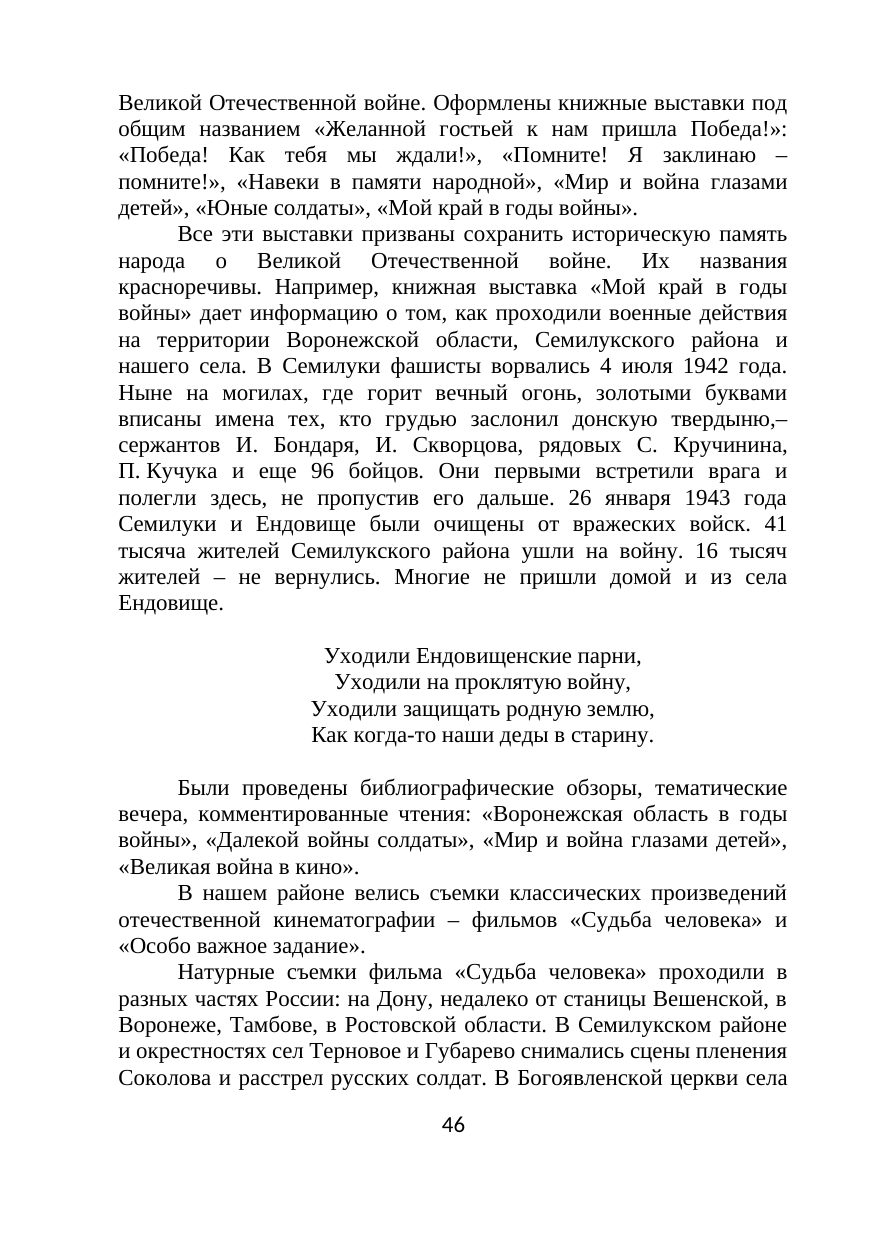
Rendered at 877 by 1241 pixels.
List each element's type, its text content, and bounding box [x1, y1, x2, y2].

text Как когда-то наши деды в старину. [118, 721, 788, 747]
text Все эти выставки призваны сохранить историческую память народа о Великой Отечественной войне. Их названия красноречивы. Например, книжная выставка «Мой край в годы войны» дает информацию о том, как проходили военные действия на территории Воронежской области, Семилукского района и нашего села. В Семилуки фашисты ворвались 4 июля 1942 года. Ныне на могилах, где горит вечный огонь, золотыми буквами вписаны имена тех, кто грудью заслонил донскую твердыню,– сержантов И. Бондаря, И. Скворцова, рядовых С. Кручинина, П. Кучука и еще 96 бойцов. Они первыми встретили врага и полегли здесь, не пропустив его дальше. 26 января 1943 года Семилуки и Ендовище были очищены от вражеских войск. 41 тысяча жителей Семилукского района ушли на войну. 16 тысяч жителей – не вернулись. Многие не пришли домой и из села Ендовище. [118, 220, 788, 616]
text Уходили Ендовищенские парни, [118, 642, 788, 668]
text В нашем районе велись съемки классических произведений отечественной кинематографии – фильмов «Судьба человека» и «Особо важное задание». [118, 879, 788, 958]
text Уходили защищать родную землю, [118, 695, 788, 721]
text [118, 89, 788, 220]
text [118, 958, 788, 1090]
text Были проведены библиографические обзоры, тематические вечера, комментированные чтения: «Воронежская область в годы войны», «Далекой войны солдаты», «Мир и война глазами детей», «Великая война в кино». [118, 774, 788, 879]
text Уходили на проклятую войну, [118, 668, 788, 695]
